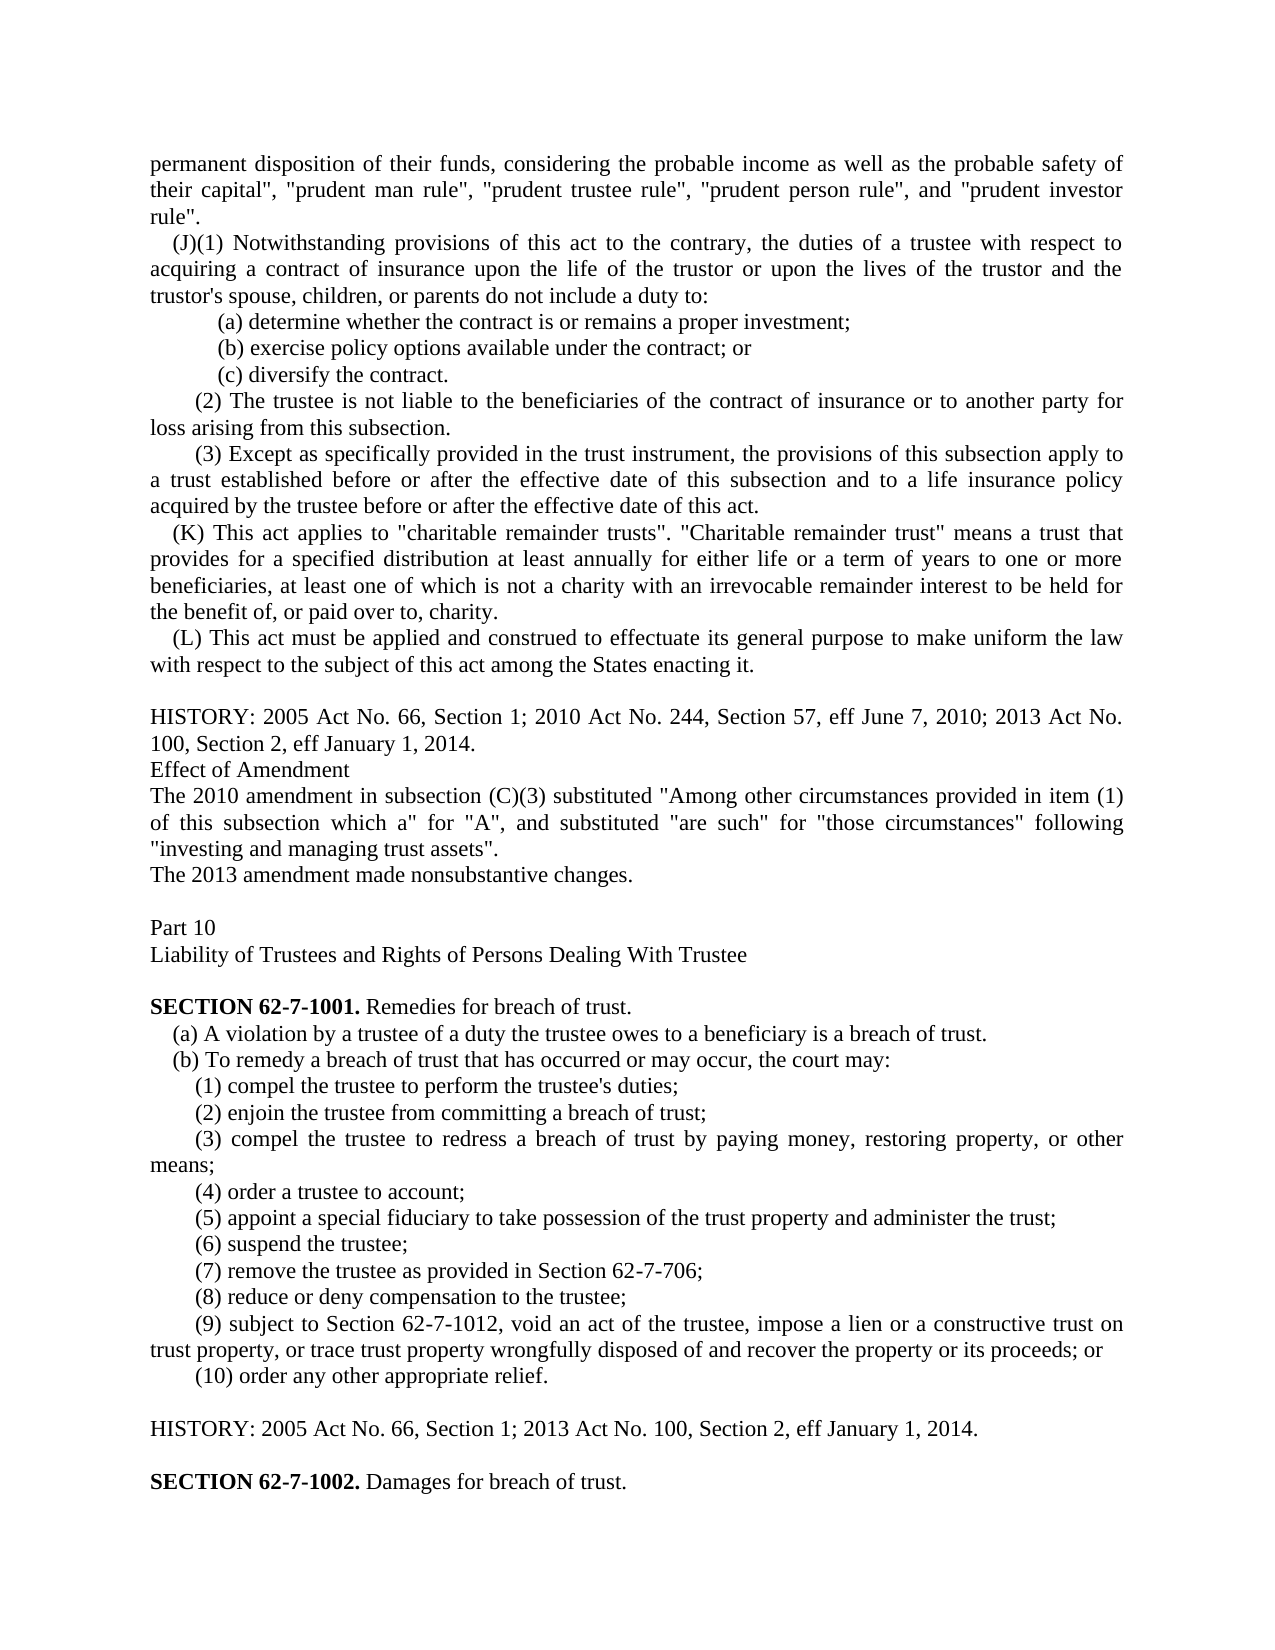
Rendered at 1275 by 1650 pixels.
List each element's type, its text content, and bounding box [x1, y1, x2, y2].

text (L) This act must be applied and construed to effectuate its general purpose to make uniform the law with respect to the subject of this act among the States enacting it. [150, 624, 1125, 677]
text (2) The trustee is not liable to the beneficiaries of the contract of insurance or to another party for loss arising from this subsection. [150, 387, 1125, 440]
text (6) suspend the trustee; [150, 1231, 1125, 1257]
text (c) diversify the contract. [150, 361, 1125, 387]
text (2) enjoin the trustee from committing a breach of trust; [150, 1099, 1125, 1125]
text SECTION 62-7-1002. Damages for breach of trust. [150, 1468, 1125, 1494]
text (7) remove the trustee as provided in Section 62-7-706; [150, 1257, 1125, 1283]
text (J)(1) Notwithstanding provisions of this act to the contrary, the duties of a trustee with respect to acquiring a contract of insurance upon the life of the trustor or upon the lives of the trustor and the trustor's spouse, children, or parents do not include a duty to: [150, 229, 1125, 308]
text The 2013 amendment made nonsubstantive changes. [150, 862, 1125, 888]
text (a) A violation by a trustee of a duty the trustee owes to a beneficiary is a breach of trust. [150, 1020, 1125, 1046]
text (3) compel the trustee to redress a breach of trust by paying money, restoring property, or other means; [150, 1125, 1125, 1178]
text (8) reduce or deny compensation to the trustee; [150, 1283, 1125, 1309]
text Liability of Trustees and Rights of Persons Dealing With Trustee [150, 941, 1125, 967]
text (K) This act applies to "charitable remainder trusts". "Charitable remainder trust" means a trust that provides for a specified distribution at least annually for either life or a term of years to one or more beneficiaries, at least one of which is not a charity with an irrevocable remainder interest to be held for the benefit of, or paid over to, charity. [150, 519, 1125, 624]
text (1) compel the trustee to perform the trustee's duties; [150, 1072, 1125, 1099]
text HISTORY: 2005 Act No. 66, Section 1; 2013 Act No. 100, Section 2, eff January 1, 2014. [150, 1415, 1125, 1441]
text (9) subject to Section 62-7-1012, void an act of the trustee, impose a lien or a constructive trust on trust property, or trace trust property wrongfully disposed of and recover the property or its proceeds; or [150, 1309, 1125, 1362]
text The 2010 amendment in subsection (C)(3) substituted "Among other circumstances provided in item (1) of this subsection which a" for "A", and substituted "are such" for "those circumstances" following "investing and managing trust assets". [150, 782, 1125, 862]
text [150, 150, 1125, 229]
text (10) order any other appropriate relief. [150, 1362, 1125, 1389]
text (4) order a trustee to account; [150, 1178, 1125, 1204]
text HISTORY: 2005 Act No. 66, Section 1; 2010 Act No. 244, Section 57, eff June 7, 2010; 2013 Act No. 100, Section 2, eff January 1, 2014. [150, 703, 1125, 756]
text (b) To remedy a breach of trust that has occurred or may occur, the court may: [150, 1046, 1125, 1072]
text Part 10 [150, 914, 1125, 941]
text (5) appoint a special fiduciary to take possession of the trust property and administer the trust; [150, 1204, 1125, 1231]
text (3) Except as specifically provided in the trust instrument, the provisions of this subsection apply to a trust established before or after the effective date of this subsection and to a life insurance policy acquired by the trustee before or after the effective date of this act. [150, 440, 1125, 519]
text (b) exercise policy options available under the contract; or [150, 334, 1125, 361]
text (a) determine whether the contract is or remains a proper investment; [150, 308, 1125, 334]
text SECTION 62-7-1001. Remedies for breach of trust. [150, 993, 1125, 1020]
text Effect of Amendment [150, 756, 1125, 782]
